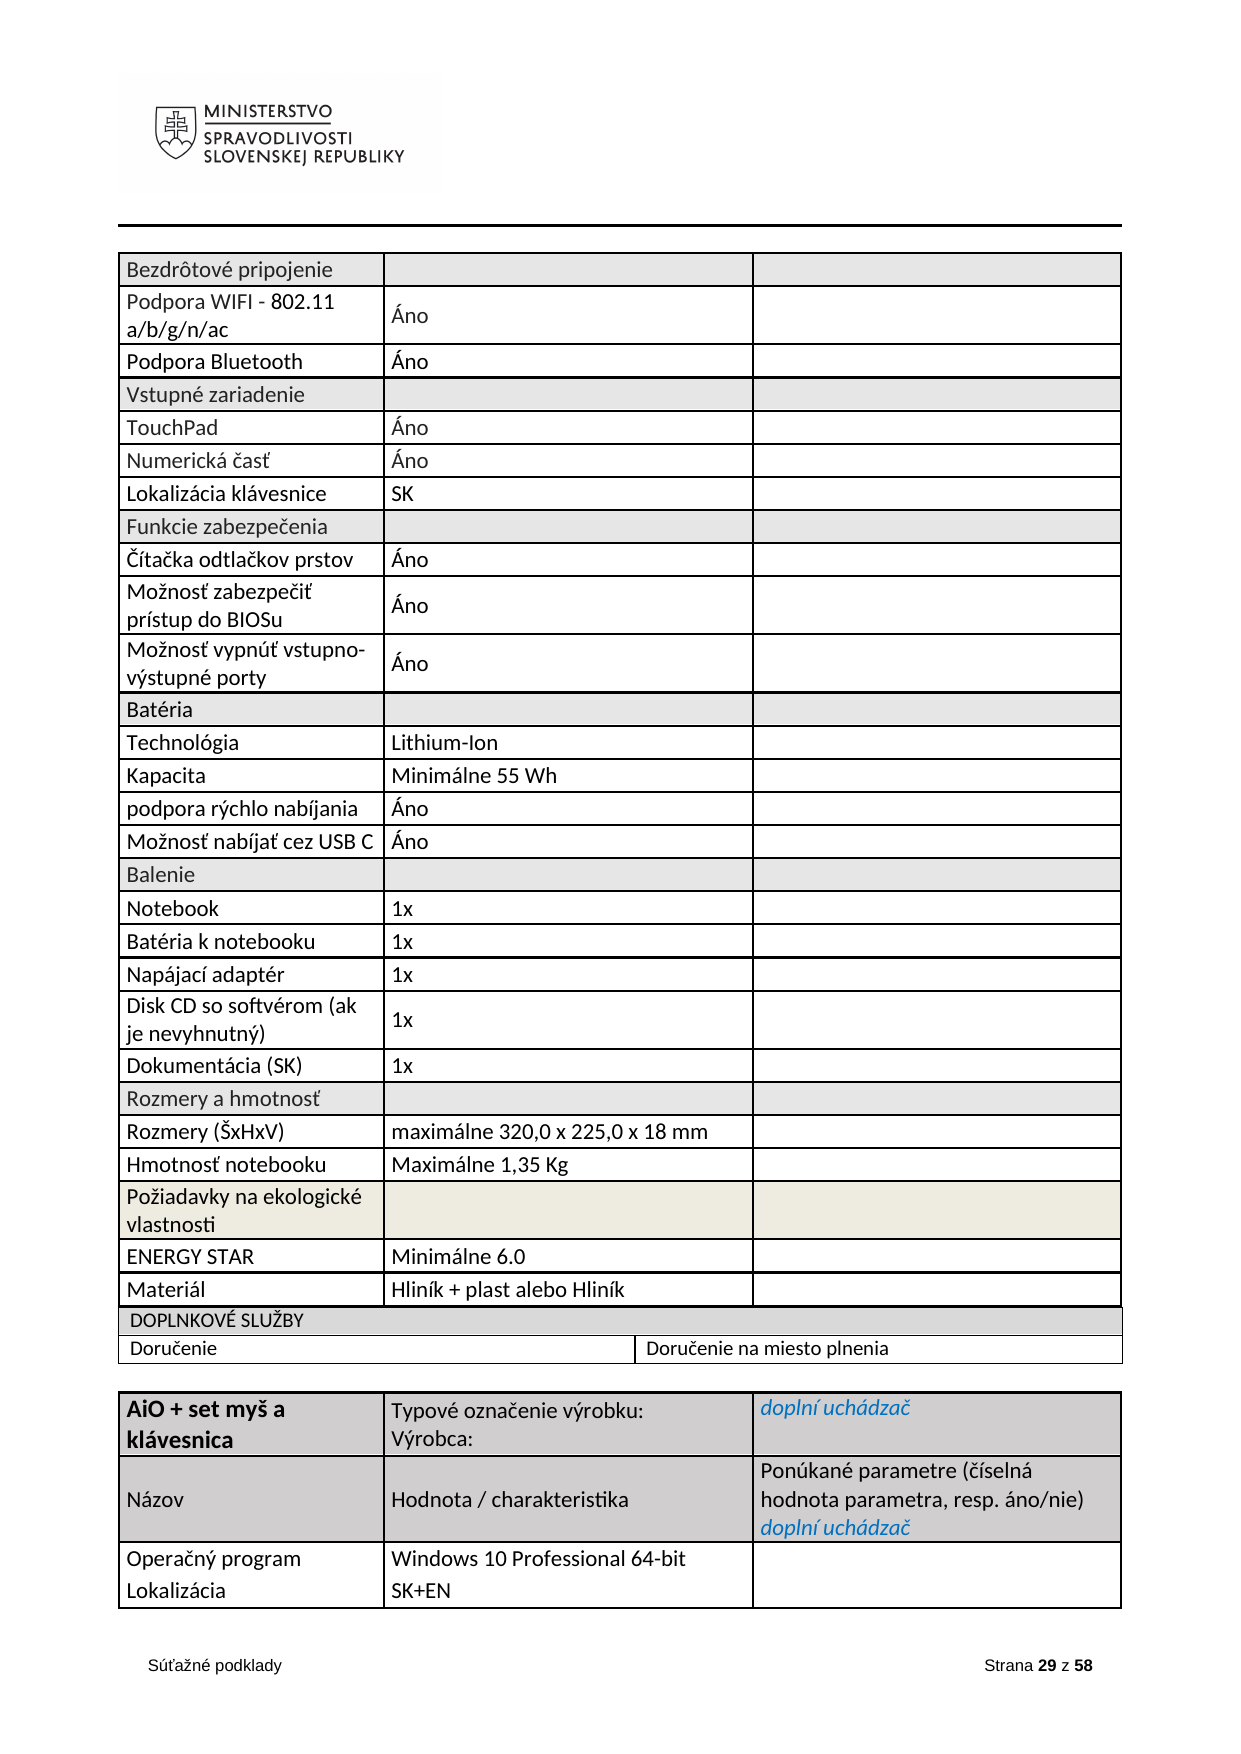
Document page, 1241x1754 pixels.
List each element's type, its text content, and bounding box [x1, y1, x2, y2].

table_cell Čítačka odtlačkov prstov [120, 544, 383, 575]
table_cell 1x [385, 959, 752, 989]
table_cell Disk CD so softvérom (ak je nevyhnutný) [120, 992, 383, 1048]
table_cell Operačný program [120, 1543, 383, 1574]
table_cell [754, 379, 1120, 409]
table_cell [754, 544, 1120, 575]
table_cell [754, 412, 1120, 443]
table_cell [754, 511, 1120, 542]
table_cell Materiál [120, 1274, 383, 1304]
table_cell [754, 1543, 1120, 1574]
table_cell [754, 577, 1120, 633]
table_header Typové označenie výrobku: Výrobca: [385, 1394, 752, 1454]
table_cell [754, 1274, 1120, 1304]
table_cell Doručenie na miesto plnenia [636, 1336, 1122, 1362]
table_cell 1x [385, 925, 752, 956]
table_cell [385, 379, 752, 409]
table_cell [385, 694, 752, 724]
table_cell Áno [385, 412, 752, 443]
table_cell Možnosť vypnúť vstupno-výstupné porty [120, 635, 383, 691]
table_cell Áno [385, 826, 752, 857]
table_cell Napájací adaptér [120, 959, 383, 989]
table_cell [754, 1116, 1120, 1147]
table_cell [754, 925, 1120, 956]
table_header doplní uchádzač [754, 1394, 1120, 1454]
table_cell podpora rýchlo nabíjania [120, 793, 383, 824]
table_cell Minimálne 6.0 [385, 1240, 752, 1271]
table_cell Podpora Bluetooth [120, 345, 383, 376]
table_cell 1x [385, 992, 752, 1048]
table_cell [754, 1050, 1120, 1081]
table_cell Rozmery (ŠxHxV) [120, 1116, 383, 1147]
table_cell 1x [385, 892, 752, 923]
table_cell Kapacita [120, 760, 383, 791]
table_cell Batéria [120, 694, 383, 724]
table_cell 1x [385, 1050, 752, 1081]
table_cell Áno [385, 544, 752, 575]
table_cell [754, 287, 1120, 343]
table_cell [754, 1083, 1120, 1114]
table_cell [754, 478, 1120, 509]
table_cell Lokalizácia klávesnice [120, 478, 383, 509]
table_cell [754, 1182, 1120, 1238]
table_cell [754, 760, 1120, 791]
table_cell Áno [385, 345, 752, 376]
table_cell [754, 445, 1120, 476]
table_cell Hliník + plast alebo Hliník [385, 1274, 752, 1304]
table_header AiO + set myš a klávesnica [120, 1394, 383, 1454]
table_cell [754, 1149, 1120, 1180]
table_cell Technológia [120, 727, 383, 758]
table_cell Lokalizácia [120, 1574, 383, 1607]
table_cell Ponúkané parametre (číselná hodnota parametra, resp. áno/nie) doplní uchádzač [754, 1457, 1120, 1541]
table_cell Áno [385, 287, 752, 343]
table_cell Áno [385, 793, 752, 824]
table_cell [385, 511, 752, 542]
table_cell Batéria k notebooku [120, 925, 383, 956]
table_cell [754, 1240, 1120, 1271]
table_cell Vstupné zariadenie [120, 379, 383, 409]
table_cell [754, 727, 1120, 758]
table_cell [754, 826, 1120, 857]
table_cell Áno [385, 635, 752, 691]
table_cell SK+EN [385, 1574, 752, 1607]
picture [118, 73, 443, 194]
table_cell maximálne 320,0 x 225,0 x 18 mm [385, 1116, 752, 1147]
table_cell [754, 892, 1120, 923]
table_cell Lithium-Ion [385, 727, 752, 758]
table_cell Rozmery a hmotnosť [120, 1083, 383, 1114]
table_cell Názov [120, 1457, 383, 1541]
table_cell [385, 254, 752, 285]
table_cell [385, 1083, 752, 1114]
table_cell Doručenie [119, 1336, 634, 1362]
table_cell Bezdrôtové pripojenie [120, 254, 383, 285]
table_cell Notebook [120, 892, 383, 923]
table_cell [754, 859, 1120, 890]
table_cell SK [385, 478, 752, 509]
table_cell [754, 1574, 1120, 1607]
table_cell [754, 694, 1120, 724]
table_cell Balenie [120, 859, 383, 890]
table_cell [754, 345, 1120, 376]
table_cell Maximálne 1,35 Kg [385, 1149, 752, 1180]
table_cell [385, 859, 752, 890]
table_cell [754, 635, 1120, 691]
table_cell ENERGY STAR [120, 1240, 383, 1271]
table_cell Áno [385, 445, 752, 476]
table_cell Áno [385, 577, 752, 633]
table_cell Hmotnosť notebooku [120, 1149, 383, 1180]
table_cell Hodnota / charakteristika [385, 1457, 752, 1541]
table_cell Možnosť nabíjať cez USB C [120, 826, 383, 857]
table_cell Funkcie zabezpečenia [120, 511, 383, 542]
table_cell [754, 793, 1120, 824]
table_cell TouchPad [120, 412, 383, 443]
table_cell Minimálne 55 Wh [385, 760, 752, 791]
table_cell Windows 10 Professional 64-bit [385, 1543, 752, 1574]
table_cell Možnosť zabezpečiť prístup do BIOSu [120, 577, 383, 633]
table_cell Dokumentácia (SK) [120, 1050, 383, 1081]
table_cell [754, 992, 1120, 1048]
table_cell Požiadavky na ekologické vlastnosti [120, 1182, 383, 1238]
table_cell Numerická časť [120, 445, 383, 476]
table_cell [754, 254, 1120, 285]
table_cell [754, 959, 1120, 989]
table_cell Podpora WIFI - 802.11 a/b/g/n/ac [120, 287, 383, 343]
table_cell [385, 1182, 752, 1238]
table_header DOPLNKOVÉ SLUŽBY [119, 1308, 1122, 1334]
